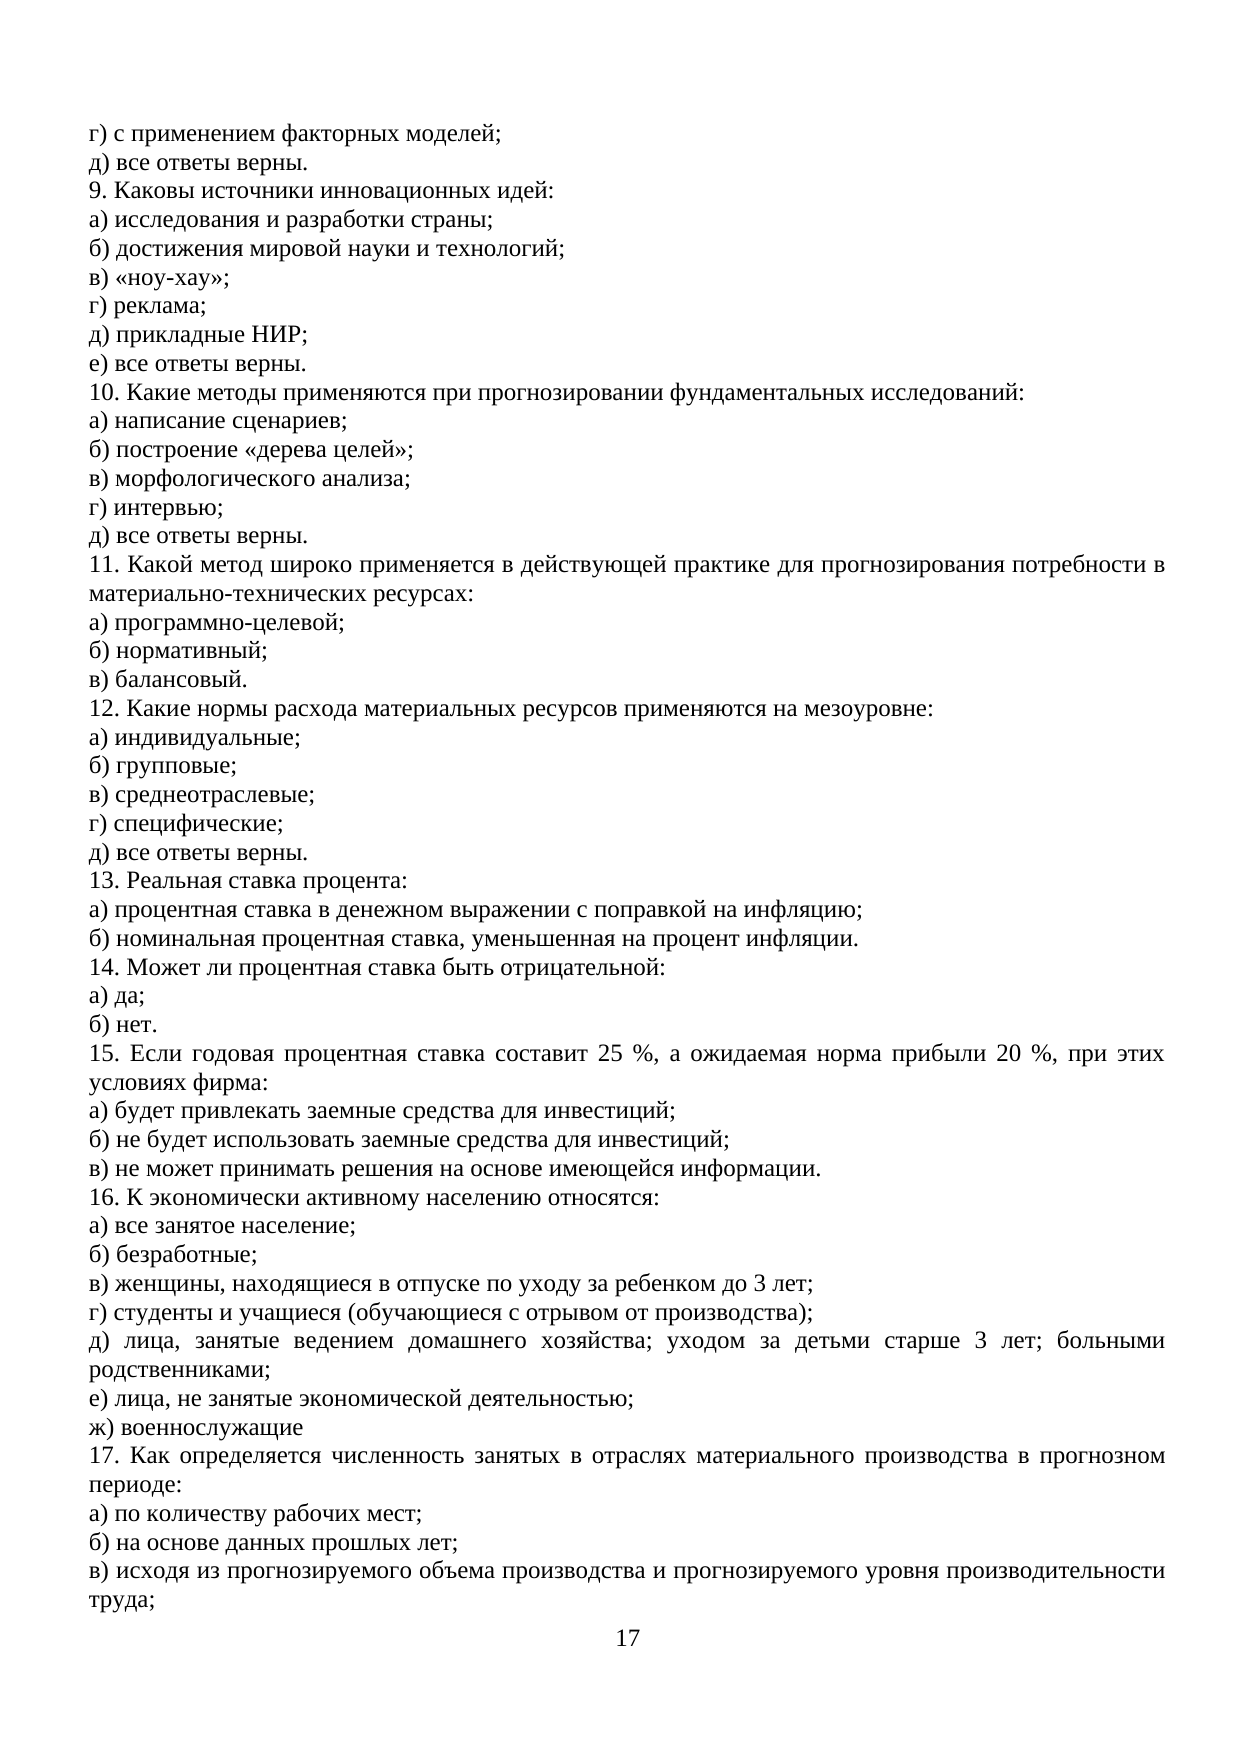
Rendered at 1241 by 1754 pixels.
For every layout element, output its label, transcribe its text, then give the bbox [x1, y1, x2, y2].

text б) построение «дерева целей»; [89, 434, 1167, 463]
text а) да; [89, 981, 1167, 1009]
text е) все ответы верны. [89, 348, 1167, 377]
text а) написание сценариев; [89, 406, 1167, 434]
text в) среднеотраслевые; [89, 779, 1167, 808]
text а) будет привлекать заемные средства для инвестиций; [89, 1096, 1167, 1124]
text д) все ответы верны. [89, 837, 1167, 866]
text д) все ответы верны. [89, 147, 1167, 176]
text 12. Какие нормы расхода материальных ресурсов применяются на мезоуровне: [89, 693, 1167, 722]
text г) с применением факторных моделей; [89, 118, 1167, 147]
text б) номинальная процентная ставка, уменьшенная на процент инфляции. [89, 923, 1167, 952]
text 14. Может ли процентная ставка быть отрицательной: [89, 952, 1167, 981]
text в) балансовый. [89, 664, 1167, 693]
text 10. Какие методы применяются при прогнозировании фундаментальных исследований: [89, 377, 1167, 406]
text д) лица, занятые ведением домашнего хозяйства; уходом за детьми старше 3 лет; больными родственниками; [89, 1326, 1167, 1383]
text б) групповые; [89, 751, 1167, 779]
text 9. Каковы источники инновационных идей: [89, 176, 1167, 204]
text г) интервью; [89, 492, 1167, 521]
text в) не может принимать решения на основе имеющейся информации. [89, 1153, 1167, 1182]
text 17. Как определяется численность занятых в отраслях материального производства в прогнозном периоде: [89, 1441, 1167, 1498]
text 15. Если годовая процентная ставка составит 25 %, а ожидаемая норма прибыли 20 %, при этих условиях фирма: [89, 1038, 1167, 1096]
text в) исходя из прогнозируемого объема производства и прогнозируемого уровня производительности труда; [89, 1556, 1167, 1613]
text ж) военнослужащие [89, 1412, 1167, 1441]
text б) не будет использовать заемные средства для инвестиций; [89, 1124, 1167, 1153]
text г) студенты и учащиеся (обучающиеся с отрывом от производства); [89, 1297, 1167, 1326]
text д) все ответы верны. [89, 521, 1167, 549]
text б) нормативный; [89, 636, 1167, 664]
text г) специфические; [89, 808, 1167, 837]
text а) индивидуальные; [89, 722, 1167, 751]
text б) достижения мировой науки и технологий; [89, 233, 1167, 262]
text д) прикладные НИР; [89, 319, 1167, 348]
text в) морфологического анализа; [89, 463, 1167, 492]
text 16. К экономически активному населению относятся: [89, 1182, 1167, 1211]
text б) на основе данных прошлых лет; [89, 1527, 1167, 1556]
text б) безработные; [89, 1239, 1167, 1268]
text а) все занятое население; [89, 1211, 1167, 1239]
text а) по количеству рабочих мест; [89, 1498, 1167, 1527]
text г) реклама; [89, 291, 1167, 319]
text в) женщины, находящиеся в отпуске по уходу за ребенком до 3 лет; [89, 1268, 1167, 1297]
text в) «ноу-хау»; [89, 262, 1167, 291]
text б) нет. [89, 1009, 1167, 1038]
text 11. Какой метод широко применяется в действующей практике для прогнозирования потребности в материально-технических ресурсах: [89, 549, 1167, 607]
text а) программно-целевой; [89, 607, 1167, 636]
text а) процентная ставка в денежном выражении с поправкой на инфляцию; [89, 894, 1167, 923]
text е) лица, не занятые экономической деятельностью; [89, 1383, 1167, 1412]
text а) исследования и разработки страны; [89, 204, 1167, 233]
text 13. Реальная ставка процента: [89, 866, 1167, 894]
